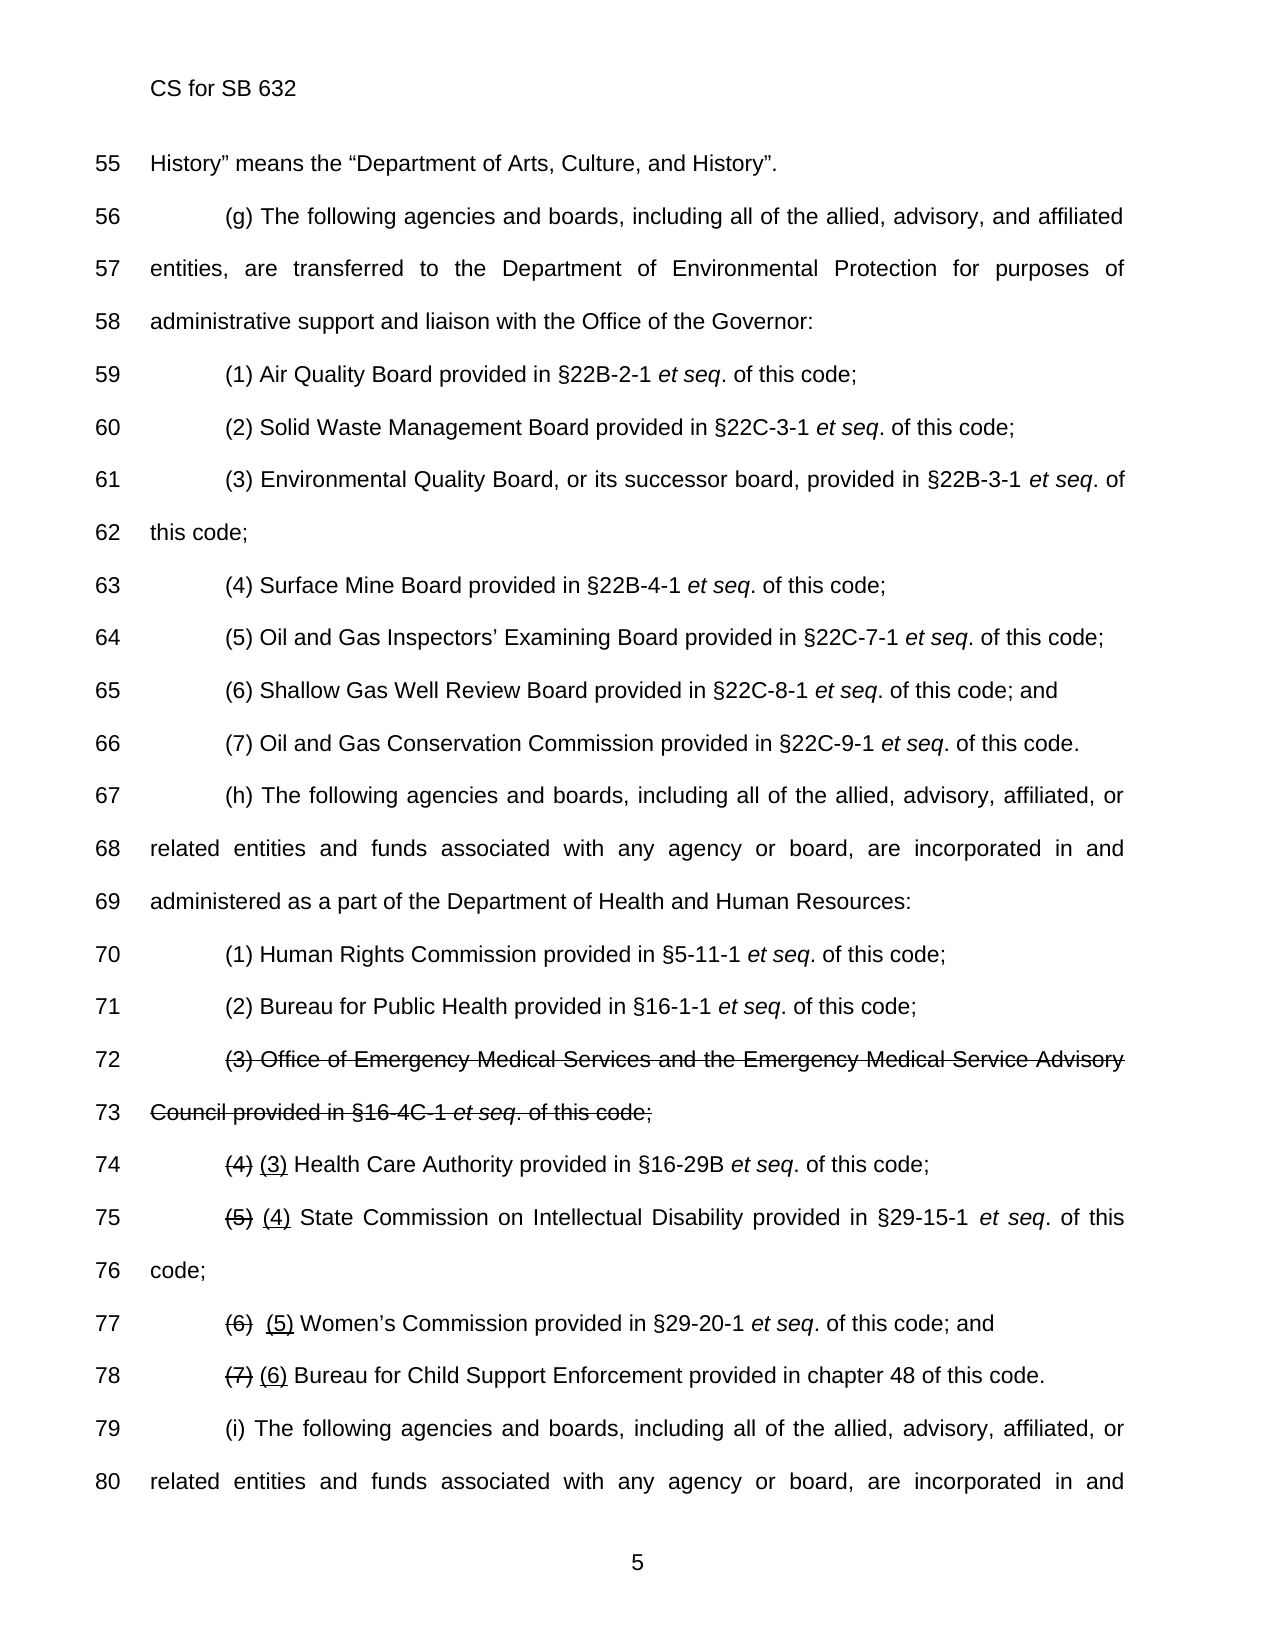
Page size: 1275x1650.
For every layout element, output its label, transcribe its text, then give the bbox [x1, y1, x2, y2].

text (5) Oil and Gas Inspectors’ Examining Board provided in §22C-7-1 et seq. of this code; [150, 624, 1125, 651]
text (5) (4) State Commission on Intellectual Disability provided in §29-15-1 et seq. of this code; [150, 1204, 1125, 1283]
text (4) (3) Health Care Authority provided in §16-29B et seq. of this code; [150, 1151, 1125, 1178]
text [150, 1415, 1125, 1494]
text (2) Bureau for Public Health provided in §16-1-1 et seq. of this code; [150, 993, 1125, 1020]
text (4) Surface Mine Board provided in §22B-4-1 et seq. of this code; [150, 572, 1125, 598]
text (3) Environmental Quality Board, or its successor board, provided in §22B-3-1 et seq. of this code; [150, 466, 1125, 545]
text (g) The following agencies and boards, including all of the allied, advisory, and affiliated entities, are transferred to the Department of Environmental Protection for purposes of administrative support and liaison with the Office of the Governor: [150, 203, 1125, 334]
text (1) Human Rights Commission provided in §5-11-1 et seq. of this code; [150, 941, 1125, 967]
text (3) Office of Emergency Medical Services and the Emergency Medical Service Advisory Council provided in §16-4C-1 et seq. of this code; [150, 1046, 1125, 1125]
text (1) Air Quality Board provided in §22B-2-1 et seq. of this code; [150, 361, 1125, 387]
text (h) The following agencies and boards, including all of the allied, advisory, affiliated, or related entities and funds associated with any agency or board, are incorporated in and administered as a part of the Department of Health and Human Resources: [150, 782, 1125, 914]
text (7) Oil and Gas Conservation Commission provided in §22C-9-1 et seq. of this code. [150, 730, 1125, 756]
text (2) Solid Waste Management Board provided in §22C-3-1 et seq. of this code; [150, 413, 1125, 440]
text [150, 150, 1125, 176]
text (6) (5) Women’s Commission provided in §29-20-1 et seq. of this code; and [150, 1309, 1125, 1336]
text (7) (6) Bureau for Child Support Enforcement provided in chapter 48 of this code. [150, 1362, 1125, 1389]
text (6) Shallow Gas Well Review Board provided in §22C-8-1 et seq. of this code; and [150, 677, 1125, 703]
